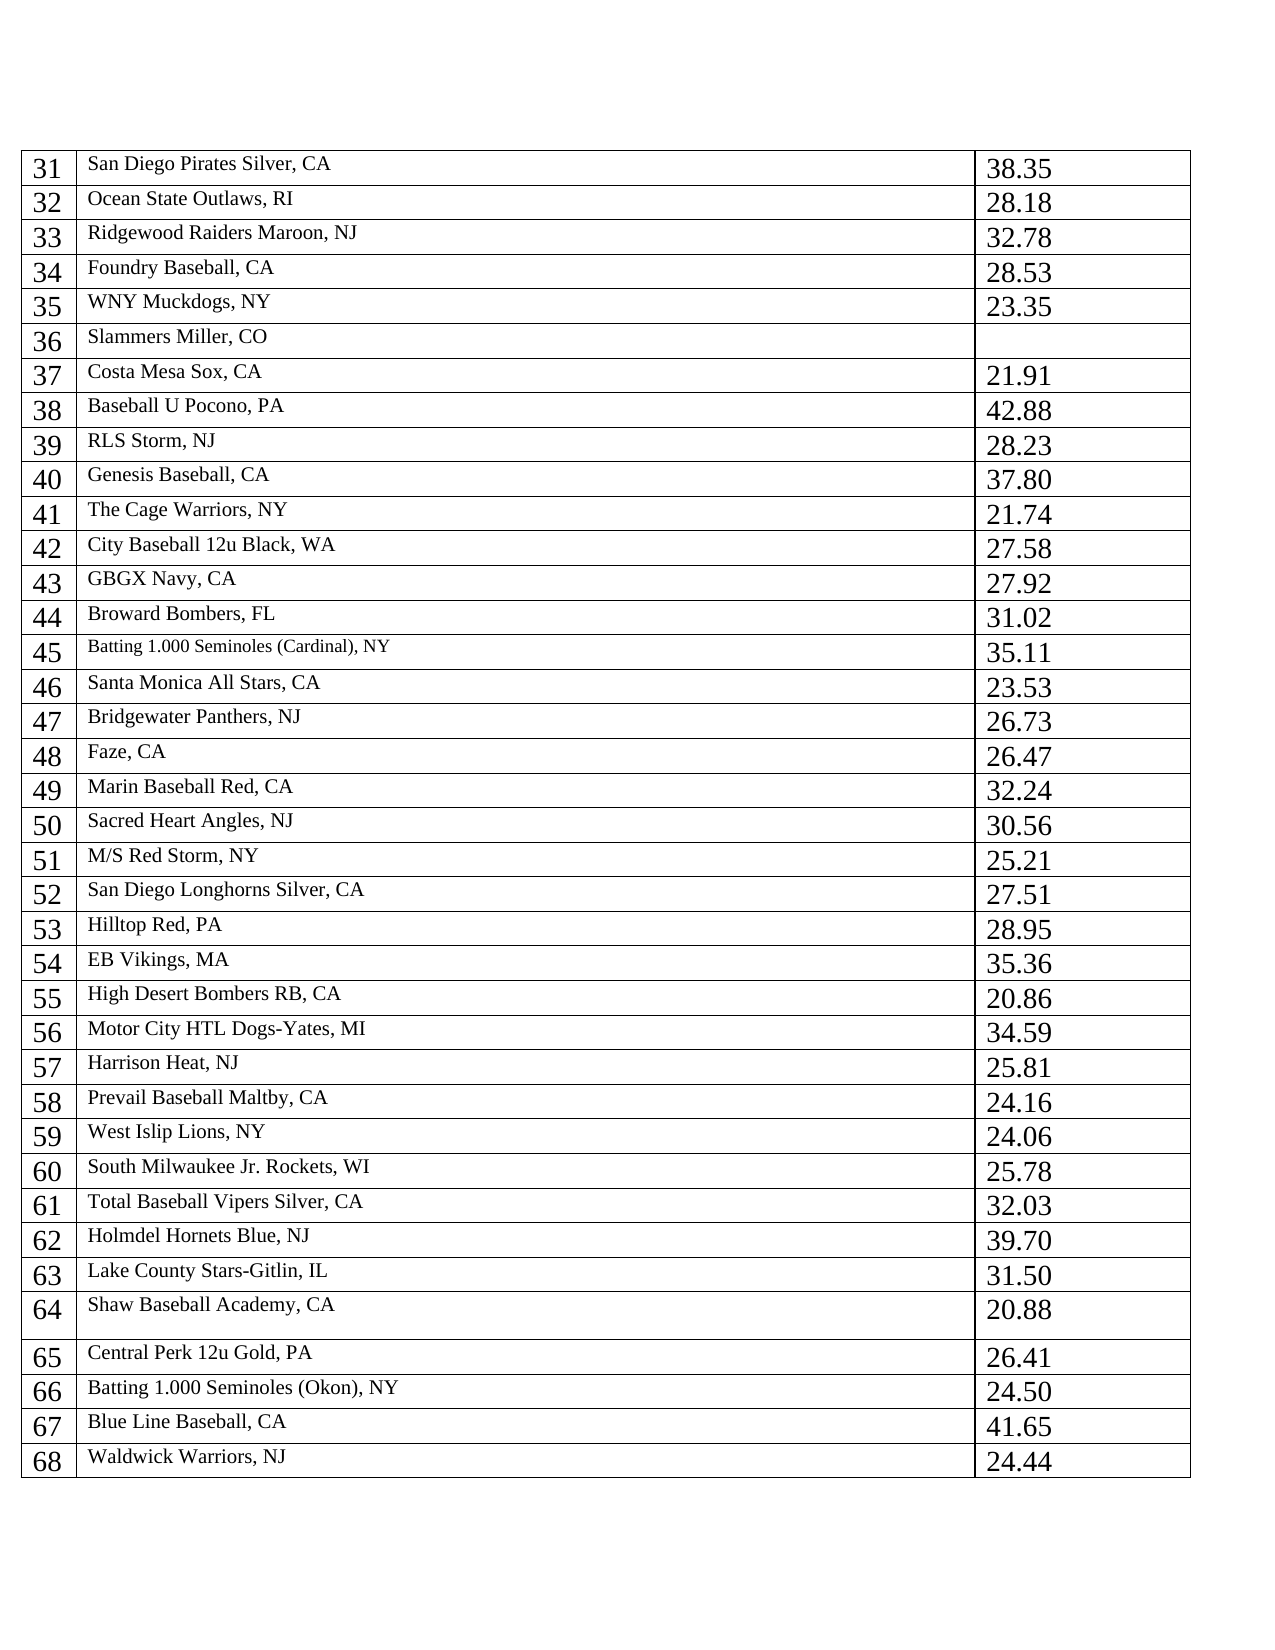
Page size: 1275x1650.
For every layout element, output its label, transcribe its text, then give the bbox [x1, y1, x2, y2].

table_cell RLS Storm, NJ [77, 428, 974, 461]
table_cell 28.23 [976, 428, 1190, 461]
table_cell 30.56 [976, 808, 1190, 842]
table_cell 46 [22, 670, 76, 703]
table_cell Slammers Miller, CO [77, 324, 974, 357]
table_cell 38 [22, 393, 76, 427]
table_cell 44 [22, 601, 76, 634]
table_cell 45 [22, 635, 76, 669]
table_cell Blue Line Baseball, CA [77, 1409, 974, 1443]
table_cell 68 [22, 1444, 76, 1477]
table_cell 65 [22, 1340, 76, 1373]
table_cell Holmdel Hornets Blue, NJ [77, 1223, 974, 1257]
table_cell 31.50 [976, 1258, 1190, 1291]
table_cell [976, 324, 1190, 357]
table_cell 28.95 [976, 912, 1190, 945]
table_cell 64 [22, 1292, 76, 1339]
table_cell 27.58 [976, 531, 1190, 565]
table_cell 51 [22, 843, 76, 876]
table_cell South Milwaukee Jr. Rockets, WI [77, 1154, 974, 1187]
table_cell 28.53 [976, 255, 1190, 288]
table_cell 67 [22, 1409, 76, 1443]
table_cell Motor City HTL Dogs-Yates, MI [77, 1016, 974, 1049]
table_cell 24.16 [976, 1085, 1190, 1118]
table_cell Waldwick Warriors, NJ [77, 1444, 974, 1477]
table_cell 32 [22, 186, 76, 219]
table_cell Total Baseball Vipers Silver, CA [77, 1189, 974, 1222]
table_cell Harrison Heat, NJ [77, 1050, 974, 1084]
table_cell 28.18 [976, 186, 1190, 219]
table_cell 48 [22, 739, 76, 772]
table_cell 55 [22, 981, 76, 1014]
table_cell 39 [22, 428, 76, 461]
table_cell 25.81 [976, 1050, 1190, 1084]
table_cell 31 [22, 151, 76, 184]
table_cell 49 [22, 774, 76, 807]
table_cell 58 [22, 1085, 76, 1118]
table_cell 43 [22, 566, 76, 599]
table_cell 41.65 [976, 1409, 1190, 1443]
table_cell 32.03 [976, 1189, 1190, 1222]
table_cell Ridgewood Raiders Maroon, NJ [77, 220, 974, 254]
table_cell 52 [22, 877, 76, 911]
table_cell 42 [22, 531, 76, 565]
table_cell City Baseball 12u Black, WA [77, 531, 974, 565]
table_cell Ocean State Outlaws, RI [77, 186, 974, 219]
table_cell 25.78 [976, 1154, 1190, 1187]
table_cell WNY Muckdogs, NY [77, 289, 974, 323]
table_cell Batting 1.000 Seminoles (Cardinal), NY [77, 635, 974, 669]
table_cell Shaw Baseball Academy, CA [77, 1292, 974, 1339]
table_cell San Diego Longhorns Silver, CA [77, 877, 974, 911]
table_cell 26.47 [976, 739, 1190, 772]
table_cell Central Perk 12u Gold, PA [77, 1340, 974, 1373]
table_cell Hilltop Red, PA [77, 912, 974, 945]
table_cell 57 [22, 1050, 76, 1084]
table_cell 53 [22, 912, 76, 945]
table_cell 36 [22, 324, 76, 357]
table_cell 54 [22, 946, 76, 980]
table_cell 21.91 [976, 359, 1190, 392]
table_cell 23.35 [976, 289, 1190, 323]
table_cell 50 [22, 808, 76, 842]
table_cell High Desert Bombers RB, CA [77, 981, 974, 1014]
table_cell 27.51 [976, 877, 1190, 911]
table_cell 25.21 [976, 843, 1190, 876]
table_cell EB Vikings, MA [77, 946, 974, 980]
table_cell 34 [22, 255, 76, 288]
table_cell Lake County Stars-Gitlin, IL [77, 1258, 974, 1291]
table_cell M/S Red Storm, NY [77, 843, 974, 876]
table_cell 38.35 [976, 151, 1190, 184]
table_cell 21.74 [976, 497, 1190, 530]
table_cell 47 [22, 704, 76, 738]
table_cell 20.86 [976, 981, 1190, 1014]
table_cell 35.11 [976, 635, 1190, 669]
table_cell 42.88 [976, 393, 1190, 427]
table_cell Bridgewater Panthers, NJ [77, 704, 974, 738]
table_cell Sacred Heart Angles, NJ [77, 808, 974, 842]
table_cell 24.44 [976, 1444, 1190, 1477]
table_cell 59 [22, 1119, 76, 1153]
table_cell 31.02 [976, 601, 1190, 634]
table_cell 35 [22, 289, 76, 323]
table_cell 24.50 [976, 1375, 1190, 1408]
table_cell 20.88 [976, 1292, 1190, 1339]
table_cell Batting 1.000 Seminoles (Okon), NY [77, 1375, 974, 1408]
table_cell 33 [22, 220, 76, 254]
table_cell 26.73 [976, 704, 1190, 738]
table_cell 66 [22, 1375, 76, 1408]
table_cell Baseball U Pocono, PA [77, 393, 974, 427]
table_cell 37 [22, 359, 76, 392]
table_cell Costa Mesa Sox, CA [77, 359, 974, 392]
table_cell 63 [22, 1258, 76, 1291]
table_cell 61 [22, 1189, 76, 1222]
table_cell Faze, CA [77, 739, 974, 772]
table_cell Prevail Baseball Maltby, CA [77, 1085, 974, 1118]
table_cell San Diego Pirates Silver, CA [77, 151, 974, 184]
table_cell Genesis Baseball, CA [77, 462, 974, 496]
table_cell 24.06 [976, 1119, 1190, 1153]
table_cell 34.59 [976, 1016, 1190, 1049]
table_cell GBGX Navy, CA [77, 566, 974, 599]
table_cell The Cage Warriors, NY [77, 497, 974, 530]
table_cell 60 [22, 1154, 76, 1187]
table_cell Broward Bombers, FL [77, 601, 974, 634]
table_cell 23.53 [976, 670, 1190, 703]
table_cell 41 [22, 497, 76, 530]
table_cell Foundry Baseball, CA [77, 255, 974, 288]
table_cell Marin Baseball Red, CA [77, 774, 974, 807]
table_cell 37.80 [976, 462, 1190, 496]
table_cell 32.78 [976, 220, 1190, 254]
table_cell Santa Monica All Stars, CA [77, 670, 974, 703]
table_cell 39.70 [976, 1223, 1190, 1257]
table_cell 56 [22, 1016, 76, 1049]
table_cell 35.36 [976, 946, 1190, 980]
table_cell 62 [22, 1223, 76, 1257]
table_cell 26.41 [976, 1340, 1190, 1373]
table_cell West Islip Lions, NY [77, 1119, 974, 1153]
table_cell 27.92 [976, 566, 1190, 599]
table_cell 32.24 [976, 774, 1190, 807]
table_cell 40 [22, 462, 76, 496]
